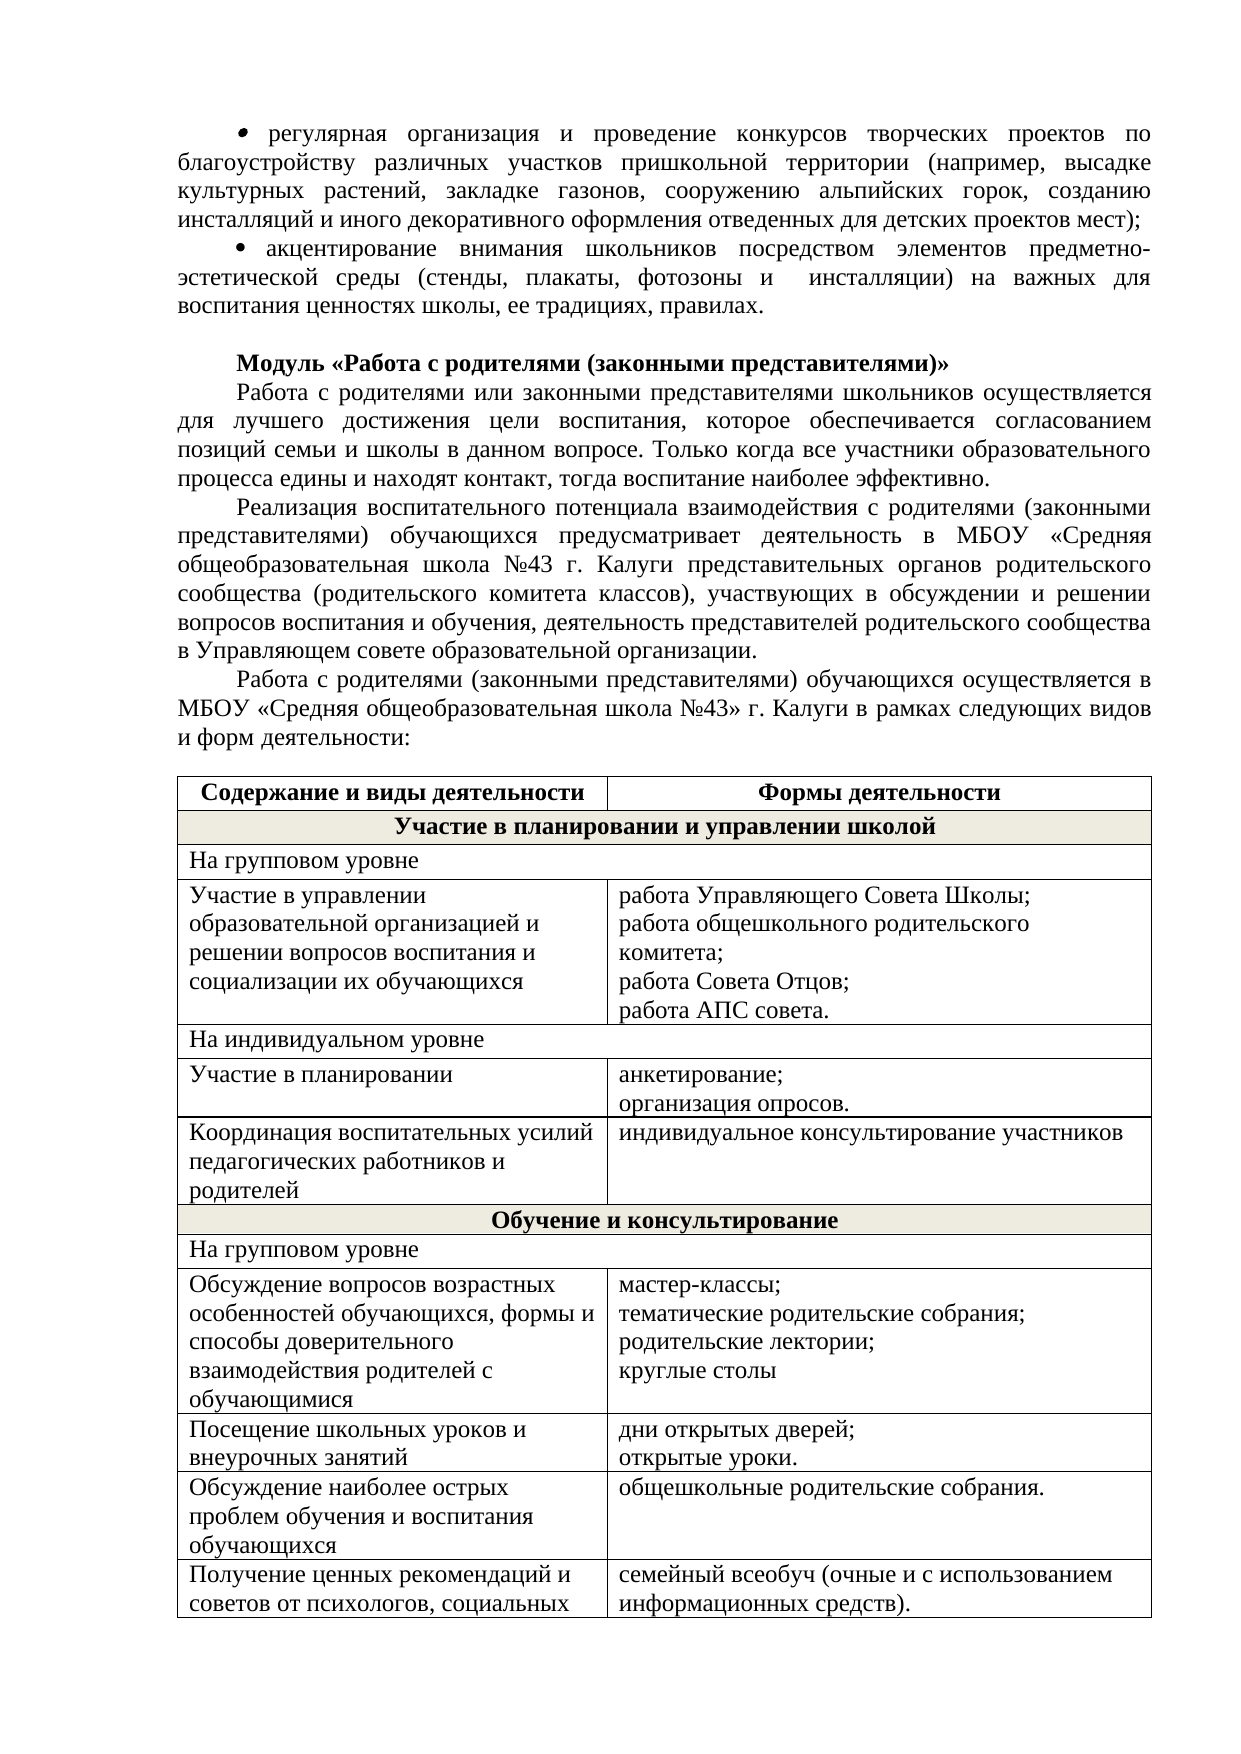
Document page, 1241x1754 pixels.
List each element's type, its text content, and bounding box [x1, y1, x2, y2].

table_cell анкетирование; организация опросов. [608, 1059, 1151, 1116]
table_cell На групповом уровне [178, 845, 1151, 879]
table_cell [178, 1560, 607, 1617]
table_cell Обучение и консультирование [178, 1205, 1151, 1233]
table_cell Участие в планировании и управлении школой [178, 811, 1151, 844]
subtitle Модуль «Работа с родителями (законными представителями)» [177, 348, 1152, 377]
table_cell На групповом уровне [178, 1235, 1151, 1268]
table_cell общешкольные родительские собрания. [608, 1472, 1151, 1558]
table_cell индивидуальное консультирование участников [608, 1118, 1151, 1204]
text Реализация воспитательного потенциала взаимодействия с родителями (законными представителями) обучающихся предусматривает деятельность в МБОУ «Средняя общеобразовательная школа №43 г. Калуги представительных органов родительского сообщества (родительского комитета классов), участвующих в обсуждении и решении вопросов воспитания и обучения, деятельность представителей родительского сообщества в Управляющем совете образовательной организации. [177, 492, 1152, 664]
text Работа с родителями или законными представителями школьников осуществляется для лучшего достижения цели воспитания, которое обеспечивается согласованием позиций семьи и школы в данном вопросе. Только когда все участники образовательного процесса едины и находят контакт, тогда воспитание наиболее эффективно. [177, 377, 1152, 492]
table_cell Координация воспитательных усилий педагогических работников и родителей [178, 1118, 607, 1204]
table_cell Участие в управлении образовательной организацией и решении вопросов воспитания и социализации их обучающихся [178, 880, 607, 1023]
list регулярная организация и проведение конкурсов творческих проектов по благоустройству различных участков пришкольной территории (например, высадке культурных растений, закладке газонов, сооружению альпийских горок, созданию инсталляций и иного декоративного оформления отведенных для детских проектов мест); [177, 118, 1152, 233]
table_cell Обсуждение вопросов возрастных особенностей обучающихся, формы и способы доверительного взаимодействия родителей с обучающимися [178, 1269, 607, 1413]
table_header Содержание и виды деятельности [178, 777, 607, 810]
table_cell Участие в планировании [178, 1059, 607, 1116]
table_cell работа Управляющего Совета Школы; работа общешкольного родительского комитета; работа Совета Отцов; работа АПС совета. [608, 880, 1151, 1023]
text Работа с родителями (законными представителями) обучающихся осуществляется в МБОУ «Средняя общеобразовательная школа №43» г. Калуги в рамках следующих видов и форм деятельности: [177, 664, 1152, 751]
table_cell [608, 1560, 1151, 1617]
table_cell дни открытых дверей; открытые уроки. [608, 1414, 1151, 1471]
table_header Формы деятельности [608, 777, 1151, 810]
table_cell мастер-классы; тематические родительские собрания; родительские лектории; круглые столы [608, 1269, 1151, 1413]
list акцентирование внимания школьников посредством элементов предметно-эстетической среды (стенды, плакаты, фотозоны и инсталляции) на важных для воспитания ценностях школы, ее традициях, правилах. [177, 233, 1152, 319]
table_cell Посещение школьных уроков и внеурочных занятий [178, 1414, 607, 1471]
table_cell На индивидуальном уровне [178, 1025, 1151, 1058]
table_cell Обсуждение наиболее острых проблем обучения и воспитания обучающихся [178, 1472, 607, 1558]
